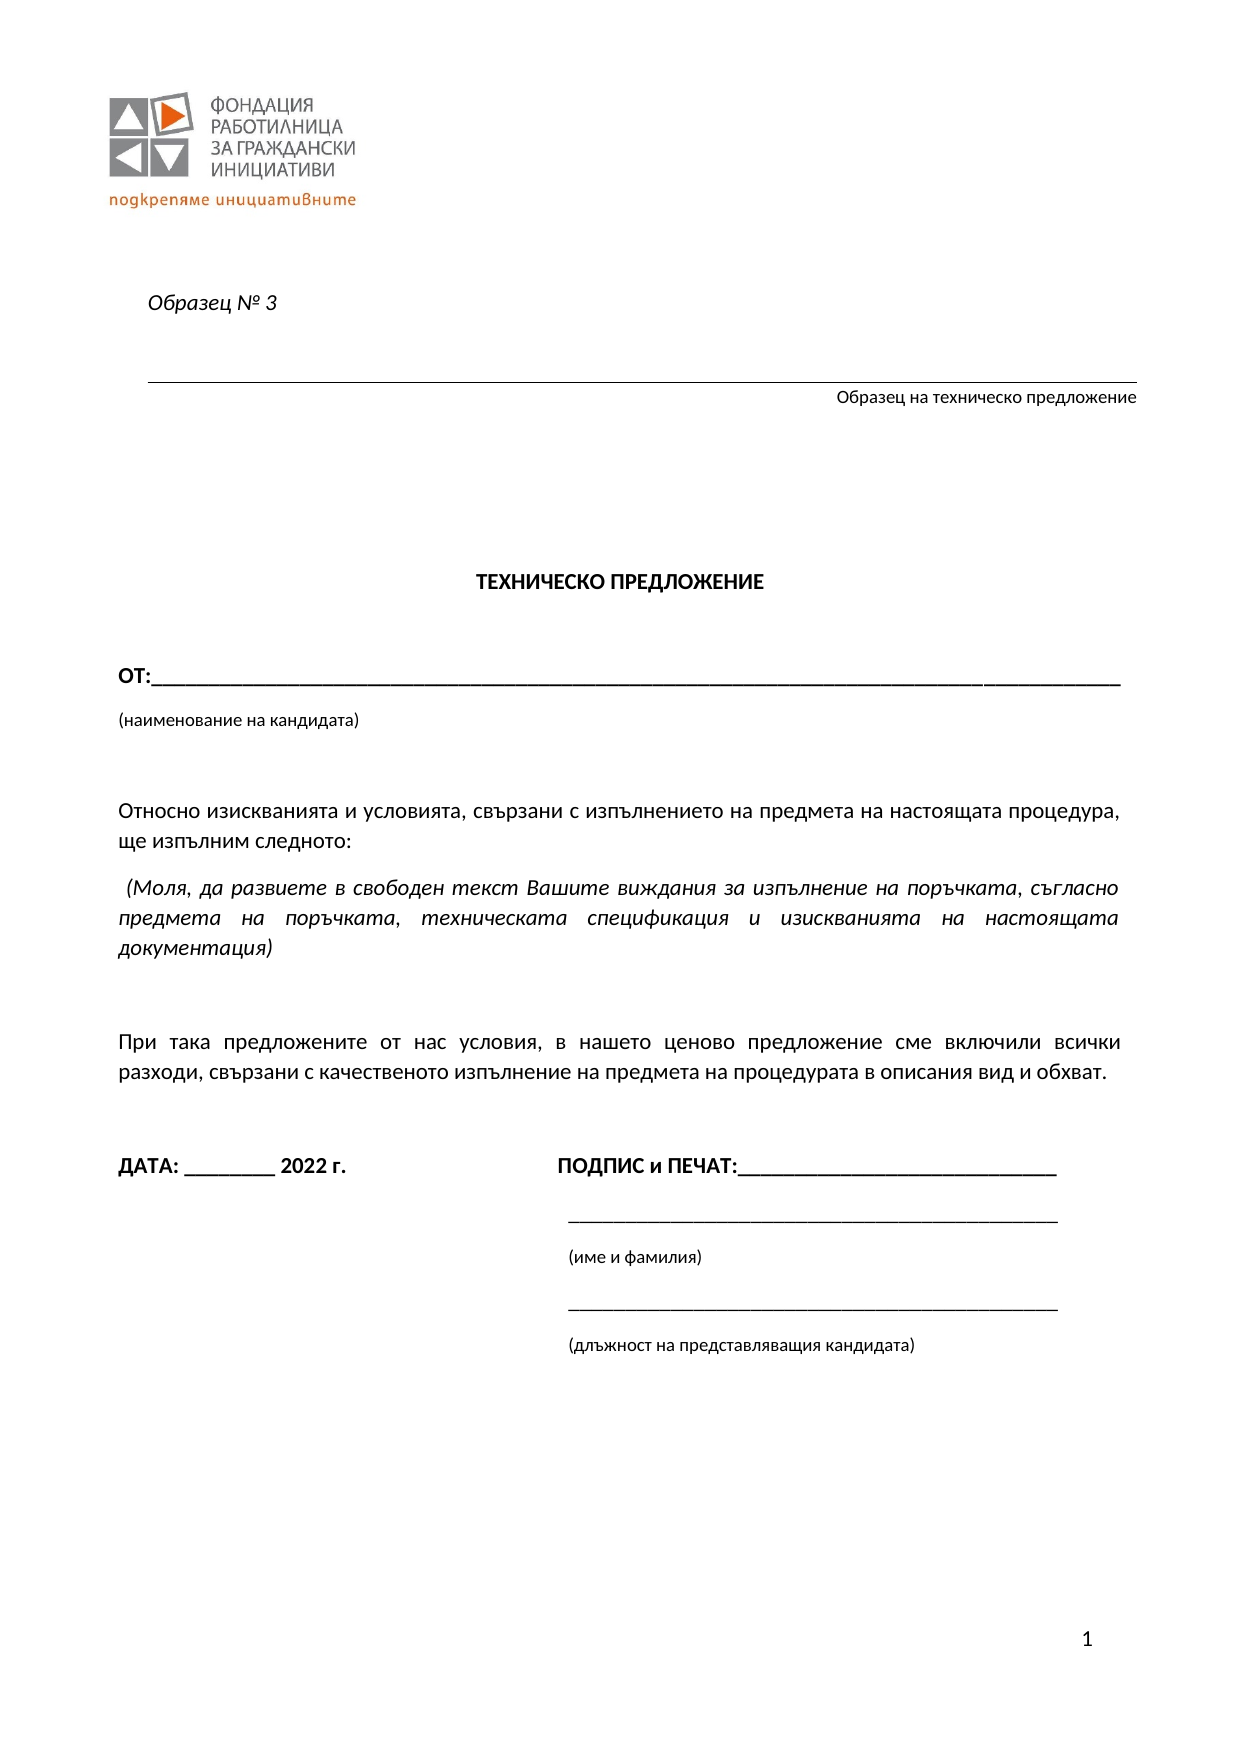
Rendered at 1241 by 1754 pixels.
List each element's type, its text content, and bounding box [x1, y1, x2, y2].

text Относно изискванията и условията, свързани с изпълнението на предмета на настоящата процедура, ще изпълним следното: [118, 796, 1122, 854]
text (име и фамилия) [118, 1245, 1122, 1268]
picture [92, 75, 371, 225]
text ___________________________________________ [118, 1198, 1122, 1226]
text При така предложените от нас условия, в нашето ценово предложение сме включили всички разходи, свързани с качественото изпълнение на предмета на процедурата в описания вид и обхват. [118, 1027, 1122, 1085]
text (длъжност на представляващия кандидата) [118, 1333, 1122, 1356]
text (наименование на кандидата) [118, 708, 1122, 731]
text От:_____________________________________________________________________________________ [118, 661, 1122, 689]
text ___________________________________________ [118, 1286, 1122, 1314]
text ТЕХНИЧЕСКО ПРЕДЛОЖЕНИЕ [118, 567, 1122, 595]
text (Моля, да развиете в свободен текст Вашите виждания за изпълнение на поръчката, съгласно предмета на поръчката, техническата спецификация и изискванията на настоящата документация) [118, 873, 1122, 961]
text ДАТА: ________ 2022 г. ПОДПИС и ПЕЧАТ:____________________________ [118, 1151, 1122, 1179]
text Образец № 3 [148, 288, 1093, 316]
text Образец на техническо предложение [148, 383, 1137, 408]
